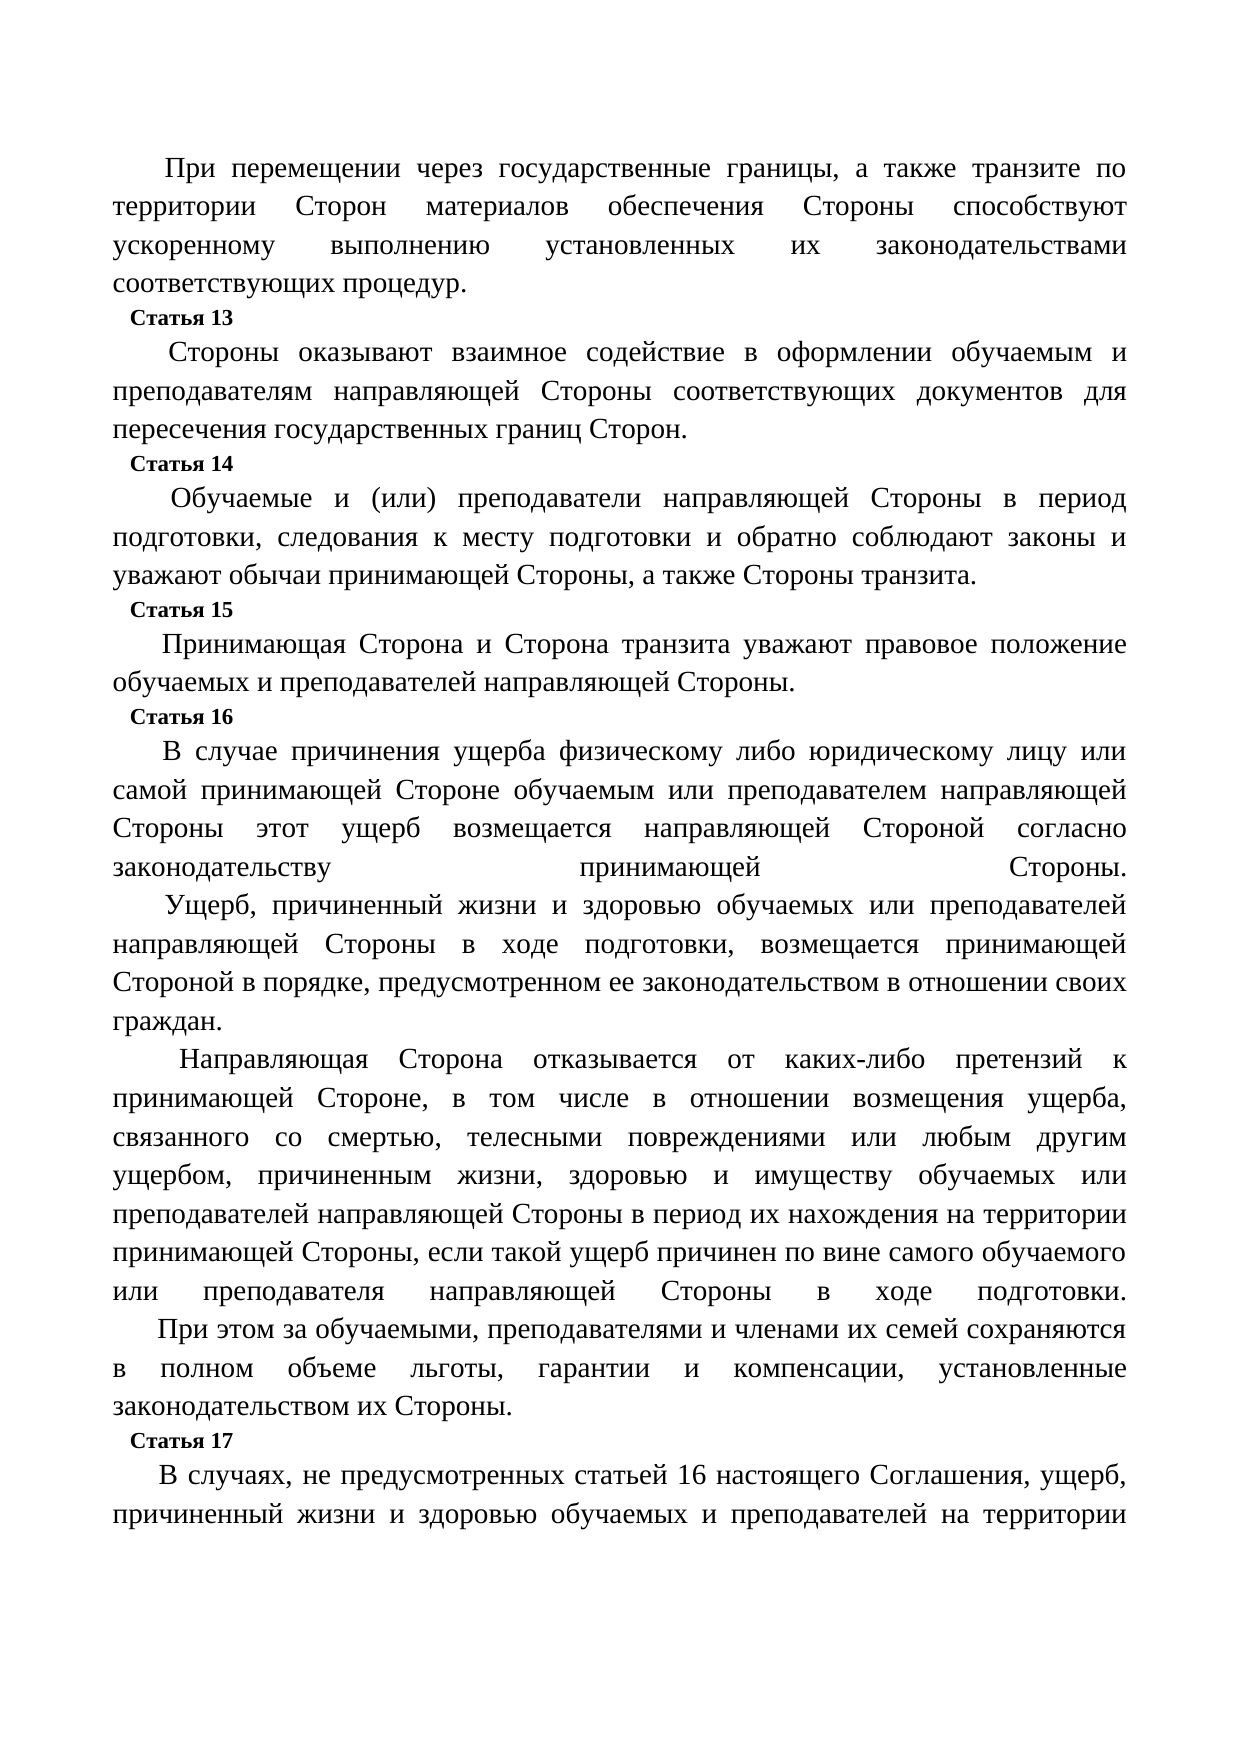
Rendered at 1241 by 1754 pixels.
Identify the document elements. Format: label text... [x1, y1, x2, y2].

text Принимающая Сторона и Сторона транзита уважают правовое положение обучаемых и преподавателей направляющей Стороны. [112, 626, 1128, 698]
text Обучаемые и (или) преподаватели направляющей Стороны в период подготовки, следования к месту подготовки и обратно соблюдают законы и уважают обычаи принимающей Стороны, а также Стороны транзита. [112, 480, 1128, 591]
text Статья 13 [112, 304, 1128, 331]
text Статья 17 [112, 1427, 1128, 1453]
text Статья 14 [112, 450, 1128, 476]
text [112, 1457, 1128, 1529]
text В случае причинения ущерба физическому либо юридическому лицу или самой принимающей Стороне обучаемым или преподавателем направляющей Стороны этот ущерб возмещается направляющей Стороной согласно законодательству принимающей Стороны. Ущерб, причиненный жизни и здоровью обучаемых или преподавателей направляющей Стороны в ходе подготовки, возмещается принимающей Стороной в порядке, предусмотренном ее законодательством в отношении своих граждан. Направляющая Сторона отказывается от каких-либо претензий к принимающей Стороне, в том числе в отношении возмещения ущерба, связанного со смертью, телесными повреждениями или любым другим ущербом, причиненным жизни, здоровью и имуществу обучаемых или преподавателей направляющей Стороны в период их нахождения на территории принимающей Стороны, если такой ущерб причинен по вине самого обучаемого или преподавателя направляющей Стороны в ходе подготовки. При этом за обучаемыми, преподавателями и членами их семей сохраняются в полном объеме льготы, гарантии и компенсации, установленные законодательством их Стороны. [112, 733, 1128, 1422]
text Стороны оказывают взаимное содействие в оформлении обучаемым и преподавателям направляющей Стороны соответствующих документов для пересечения государственных границ Сторон. [112, 334, 1128, 445]
text Статья 15 [112, 596, 1128, 622]
text Статья 16 [112, 703, 1128, 729]
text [112, 150, 1128, 299]
